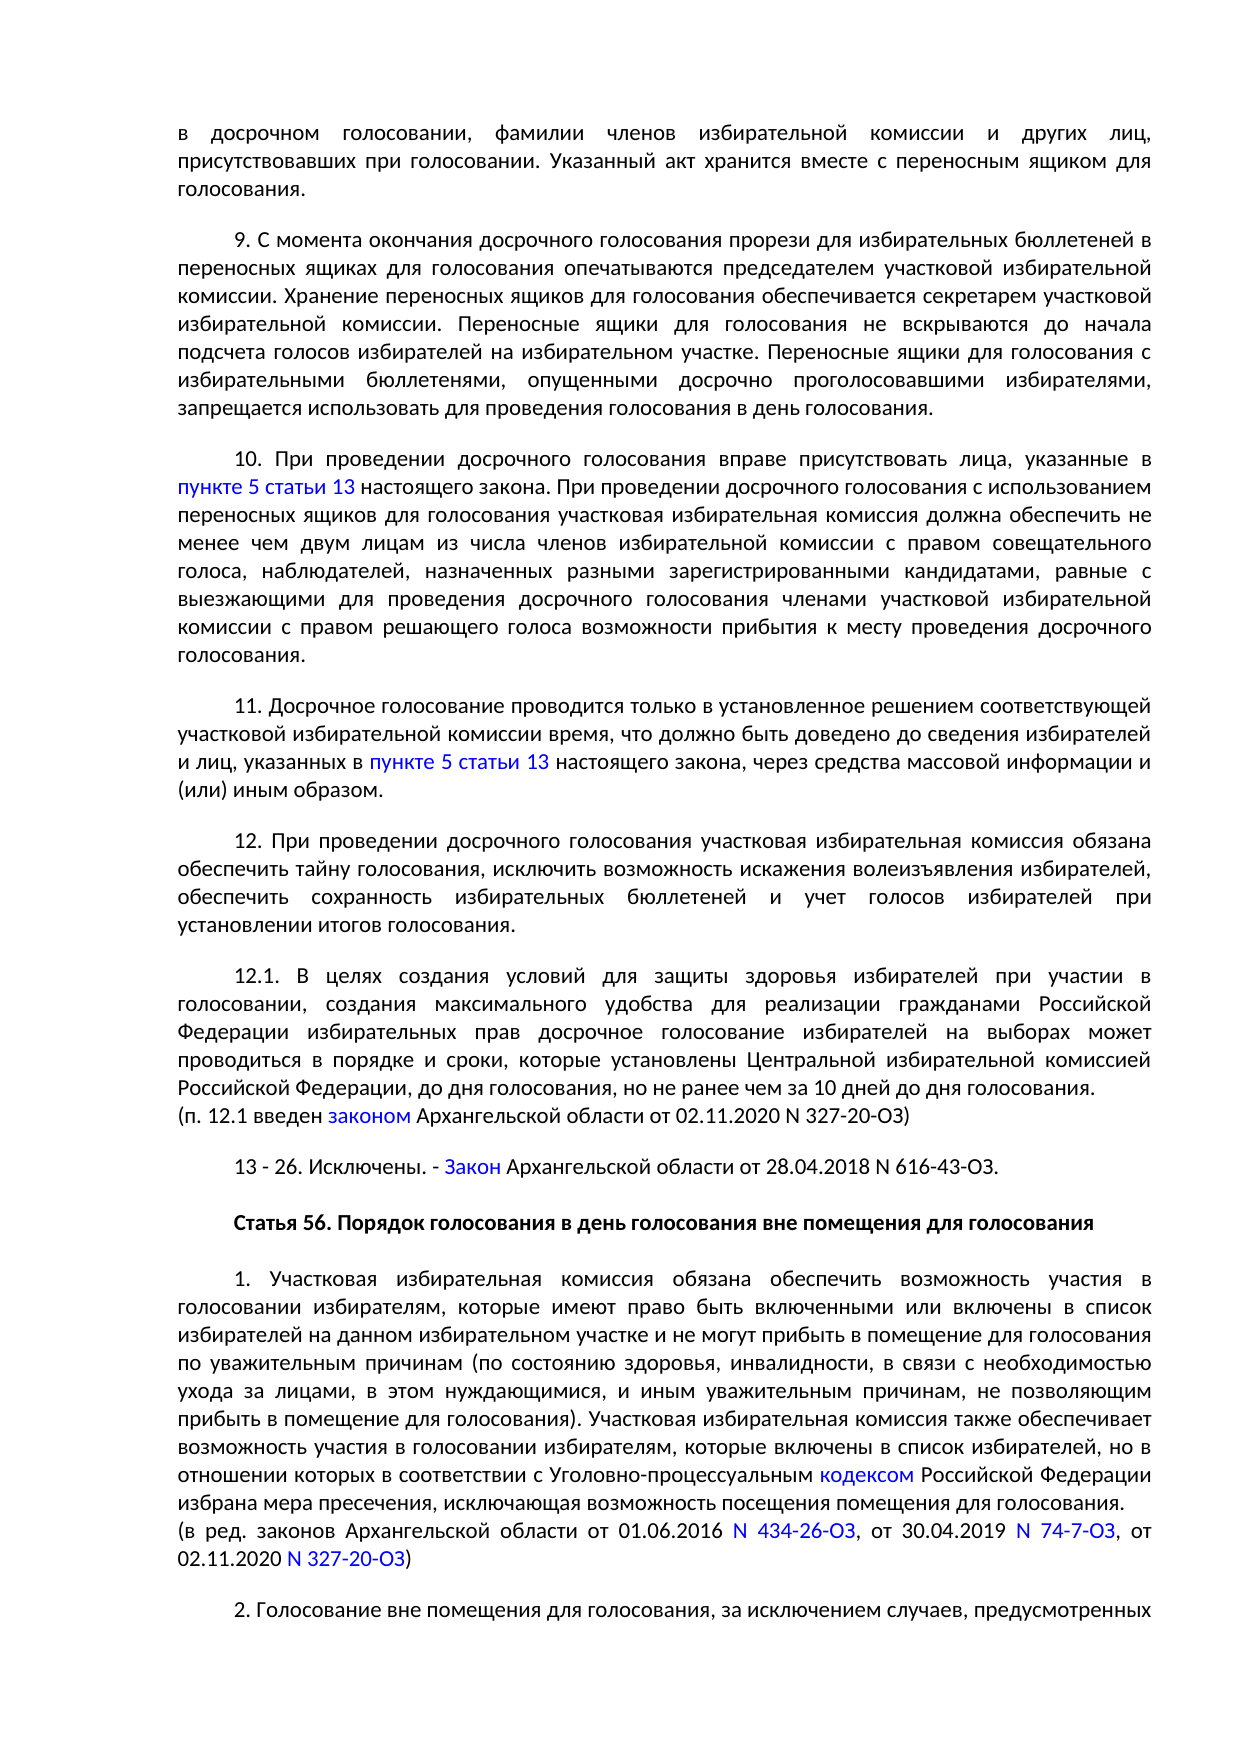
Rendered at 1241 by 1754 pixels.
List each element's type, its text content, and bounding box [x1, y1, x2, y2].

text (п. 12.1 введен законом Архангельской области от 02.11.2020 N 327-20-ОЗ) [177, 1101, 1152, 1129]
title Статья 56. Порядок голосования в день голосования вне помещения для голосования [177, 1208, 1152, 1236]
text 10. При проведении досрочного голосования вправе присутствовать лица, указанные в пункте 5 статьи 13 настоящего закона. При проведении досрочного голосования с использованием переносных ящиков для голосования участковая избирательная комиссия должна обеспечить не менее чем двум лицам из числа членов избирательной комиссии с правом совещательного голоса, наблюдателей, назначенных разными зарегистрированными кандидатами, равные с выезжающими для проведения досрочного голосования членами участковой избирательной комиссии с правом решающего голоса возможности прибытия к месту проведения досрочного голосования. [177, 444, 1152, 668]
text 9. С момента окончания досрочного голосования прорези для избирательных бюллетеней в переносных ящиках для голосования опечатываются председателем участковой избирательной комиссии. Хранение переносных ящиков для голосования обеспечивается секретарем участковой избирательной комиссии. Переносные ящики для голосования не вскрываются до начала подсчета голосов избирателей на избирательном участке. Переносные ящики для голосования с избирательными бюллетенями, опущенными досрочно проголосовавшими избирателями, запрещается использовать для проведения голосования в день голосования. [177, 225, 1152, 421]
text 13 - 26. Исключены. - Закон Архангельской области от 28.04.2018 N 616-43-ОЗ. [177, 1152, 1152, 1180]
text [177, 1596, 1152, 1623]
text 12. При проведении досрочного голосования участковая избирательная комиссия обязана обеспечить тайну голосования, исключить возможность искажения волеизъявления избирателей, обеспечить сохранность избирательных бюллетеней и учет голосов избирателей при установлении итогов голосования. [177, 826, 1152, 938]
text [177, 118, 1152, 202]
text (в ред. законов Архангельской области от 01.06.2016 N 434-26-ОЗ, от 30.04.2019 N 74-7-ОЗ, от 02.11.2020 N 327-20-ОЗ) [177, 1517, 1152, 1573]
text 11. Досрочное голосование проводится только в установленное решением соответствующей участковой избирательной комиссии время, что должно быть доведено до сведения избирателей и лиц, указанных в пункте 5 статьи 13 настоящего закона, через средства массовой информации и (или) иным образом. [177, 691, 1152, 803]
text 1. Участковая избирательная комиссия обязана обеспечить возможность участия в голосовании избирателям, которые имеют право быть включенными или включены в список избирателей на данном избирательном участке и не могут прибыть в помещение для голосования по уважительным причинам (по состоянию здоровья, инвалидности, в связи с необходимостью ухода за лицами, в этом нуждающимися, и иным уважительным причинам, не позволяющим прибыть в помещение для голосования). Участковая избирательная комиссия также обеспечивает возможность участия в голосовании избирателям, которые включены в список избирателей, но в отношении которых в соответствии с Уголовно-процессуальным кодексом Российской Федерации избрана мера пресечения, исключающая возможность посещения помещения для голосования. [177, 1264, 1152, 1517]
text 12.1. В целях создания условий для защиты здоровья избирателей при участии в голосовании, создания максимального удобства для реализации гражданами Российской Федерации избирательных прав досрочное голосование избирателей на выборах может проводиться в порядке и сроки, которые установлены Центральной избирательной комиссией Российской Федерации, до дня голосования, но не ранее чем за 10 дней до дня голосования. [177, 961, 1152, 1101]
